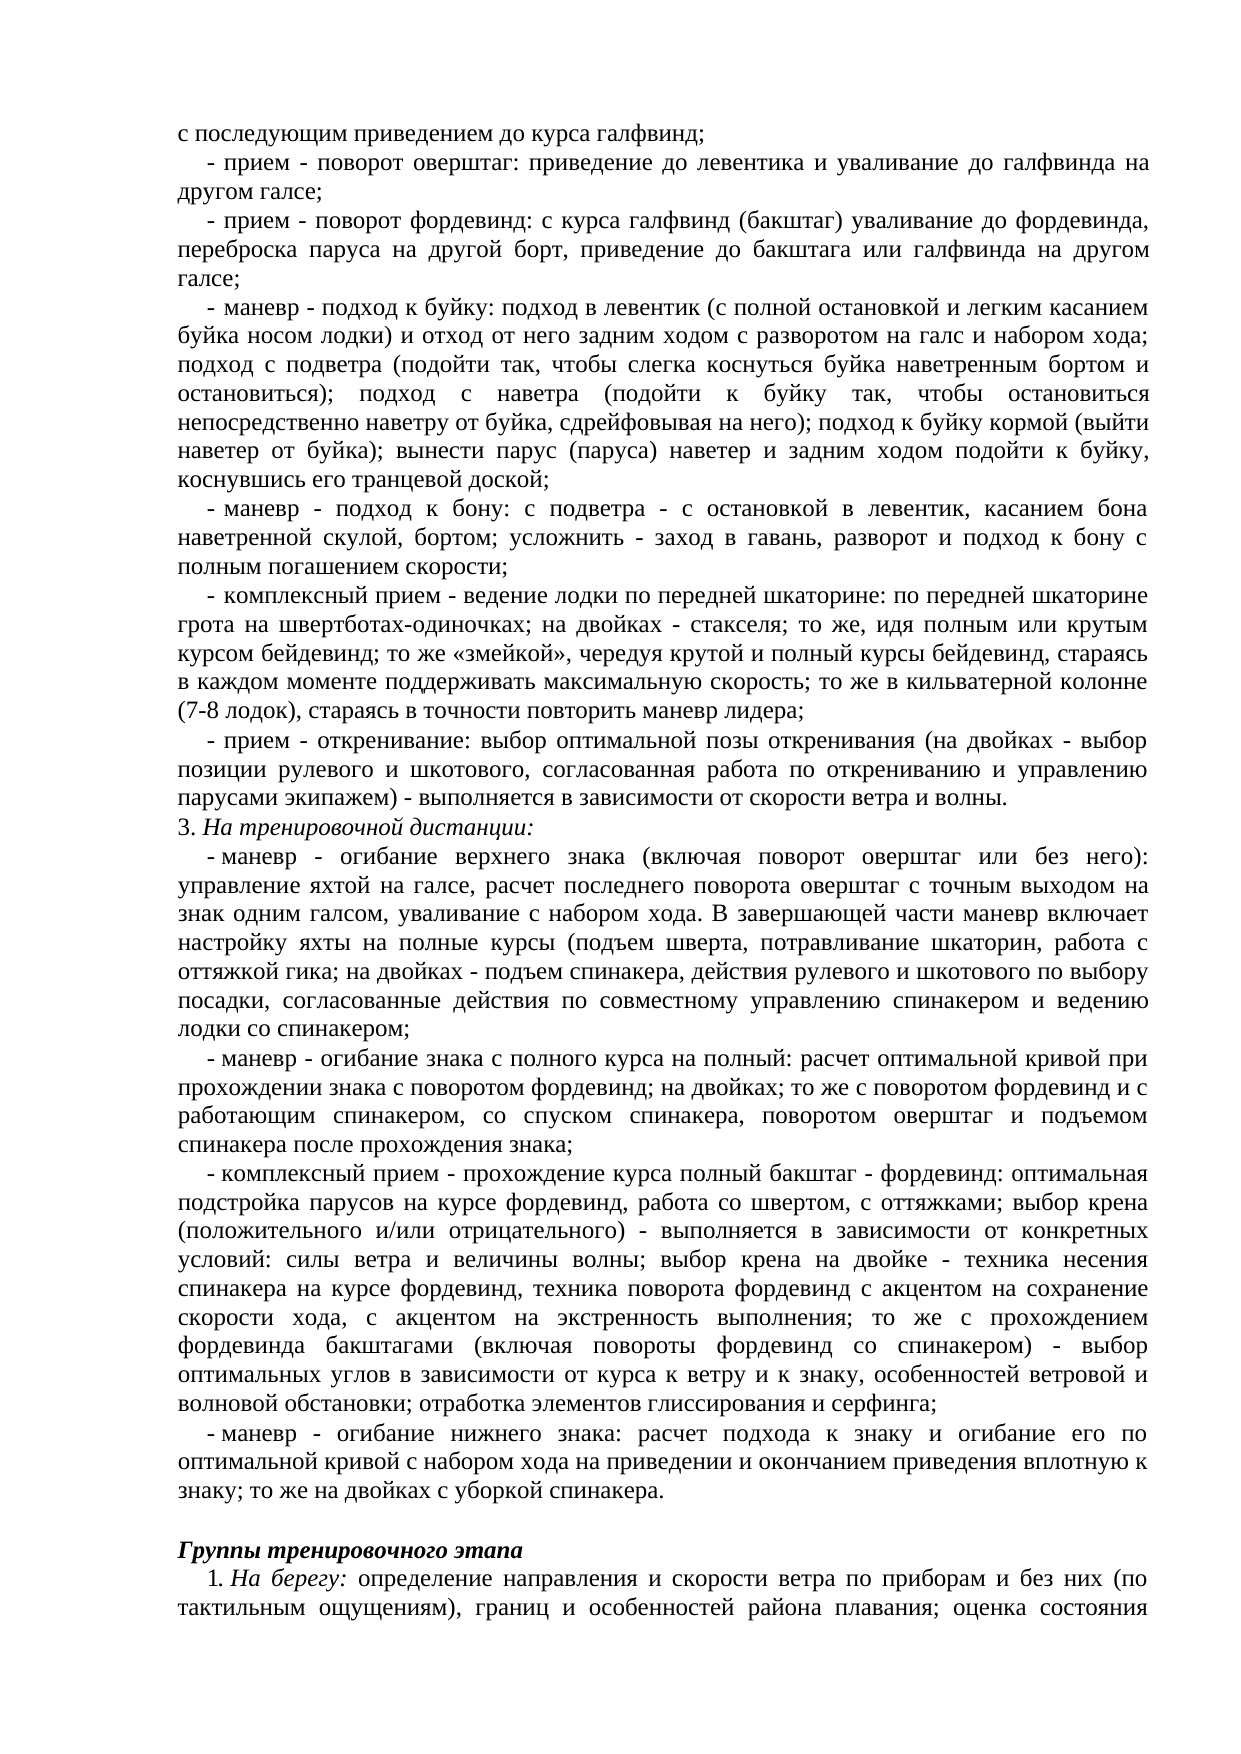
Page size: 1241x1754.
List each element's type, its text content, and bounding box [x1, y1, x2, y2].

list прием - поворот фордевинд: с курса галфвинд (бакштаг) уваливание до фордевинда, переброска паруса на другой борт, приведение до бакштага или галфвинда на другом галсе; [177, 205, 1151, 292]
list маневр - огибание верхнего знака (включая поворот оверштаг или без него): управление яхтой на галсе, расчет последнего поворота оверштаг с точным выходом на знак одним галсом, уваливание с набором хода. В завершающей части маневр включает настройку яхты на полные курсы (подъем шверта, потравливание шкаторин, работа с оттяжкой гика; на двойках - подъем спинакера, действия рулевого и шкотового по выбору посадки, согласованные действия по совместному управлению спинакером и ведению лодки со спинакером; [178, 841, 1150, 1042]
list комплексный прием - ведение лодки по передней шкаторине: по передней шкаторине грота на швертботах-одиночках; на двойках - стакселя; то же, идя полным или крутым курсом бейдевинд; то же «змейкой», чередуя крутой и полный курсы бейдевинд, стараясь в каждом моменте поддерживать максимальную скорость; то же в кильватерной колонне (7-8 лодок), стараясь в точности повторить маневр лидера; [177, 580, 1149, 724]
text 3. На тренировочной дистанции: [177, 812, 1148, 841]
text Группы тренировочного этапа [177, 1535, 1152, 1563]
list комплексный прием - прохождение курса полный бакштаг - фордевинд: оптимальная подстройка парусов на курсе фордевинд, работа со швертом, с оттяжками; выбор крена (положительного и/или отрицательного) - выполняется в зависимости от конкретных условий: силы ветра и величины волны; выбор крена на двойке - техника несения спинакера на курсе фордевинд, техника поворота фордевинд с акцентом на сохранение скорости хода, с акцентом на экстренность выполнения; то же с прохождением фордевинда бакштагами (включая повороты фордевинд со спинакером) - выбор оптимальных углов в зависимости от курса к ветру и к знаку, особенностей ветровой и волновой обстановки; отработка элементов глиссирования и серфинга; [178, 1158, 1149, 1417]
list прием - откренивание: выбор оптимальной позы откренивания (на двойках - выбор позиции рулевого и шкотового, согласованная работа по открениванию и управлению парусами экипажем) - выполняется в зависимости от скорости ветра и волны. [177, 725, 1148, 811]
list прием - поворот оверштаг: приведение до левентика и уваливание до галфвинда на другом галсе; [177, 147, 1150, 205]
list маневр - огибание нижнего знака: расчет подхода к знаку и огибание его по оптимальной кривой с набором хода на приведении и окончанием приведения вплотную к знаку; то же на двойках с уборкой спинакера. [178, 1418, 1149, 1504]
list маневр - подход к буйку: подход в левентик (с полной остановкой и легким касанием буйка носом лодки) и отход от него задним ходом с разворотом на галс и набором хода; подход с подветра (подойти так, чтобы слегка коснуться буйка наветренным бортом и остановиться); подход с наветра (подойти к буйку так, чтобы остановиться непосредственно наветру от буйка, сдрейфовывая на него); подход к буйку кормой (выйти наветер от буйка); вынести парус (паруса) наветер и задним ходом подойти к буйку, коснувшись его транцевой доской; [177, 292, 1150, 493]
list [177, 118, 1151, 147]
list маневр - подход к бону: с подветра - с остановкой в левентик, касанием бона наветренной скулой, бортом; усложнить - заход в гавань, разворот и подход к бону с полным погашением скорости; [177, 493, 1149, 580]
list маневр - огибание знака с полного курса на полный: расчет оптимальной кривой при прохождении знака с поворотом фордевинд; на двойках; то же с поворотом фордевинд и с работающим спинакером, со спуском спинакера, поворотом оверштаг и подъемом спинакера после прохождения знака; [178, 1043, 1149, 1158]
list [177, 1563, 1149, 1621]
